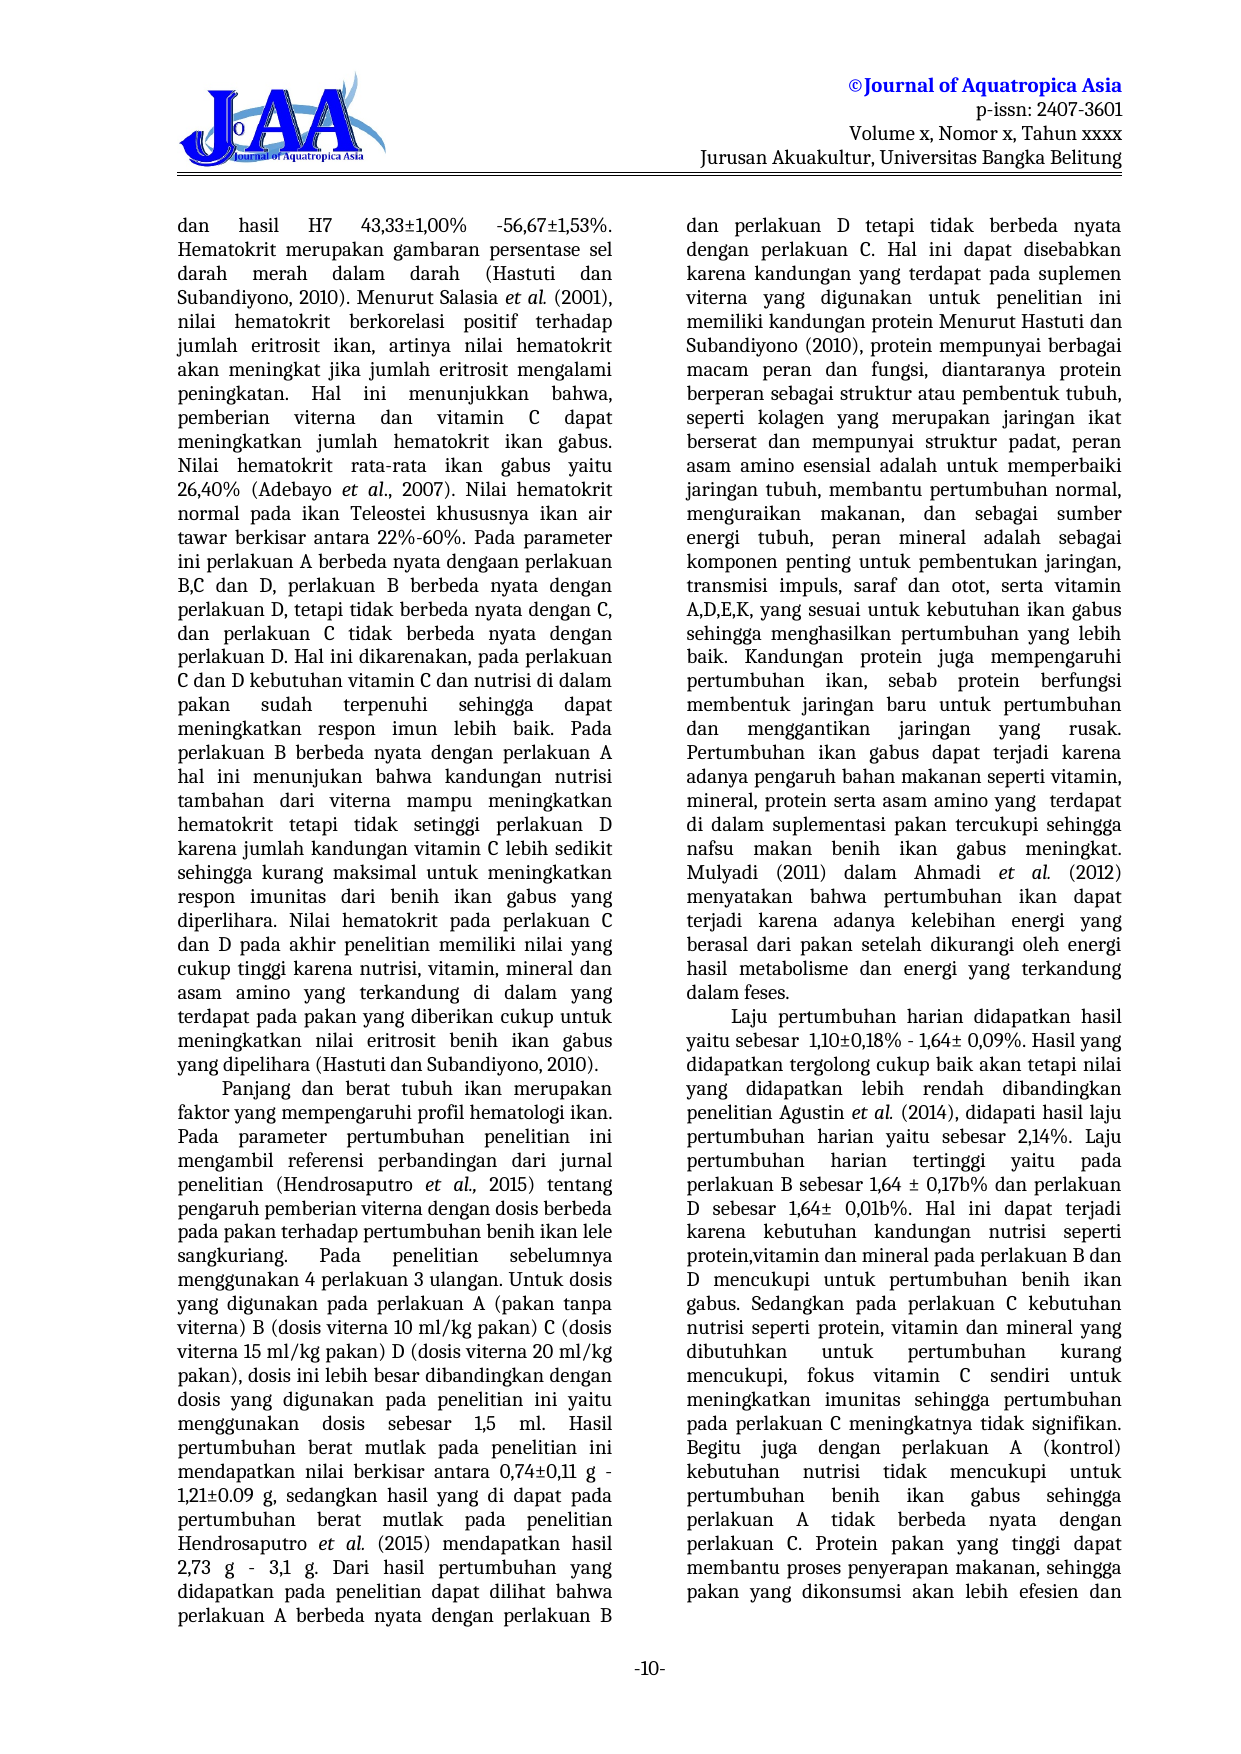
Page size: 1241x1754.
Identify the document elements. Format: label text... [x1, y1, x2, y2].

text Panjang dan berat tubuh ikan merupakan faktor yang mempengaruhi profil hematologi ikan. Pada parameter pertumbuhan penelitian ini mengambil referensi perbandingan dari jurnal penelitian (Hendrosaputro et al., 2015) tentang pengaruh pemberian viterna dengan dosis berbeda pada pakan terhadap pertumbuhan benih ikan lele sangkuriang. Pada penelitian sebelumnya menggunakan 4 perlakuan 3 ulangan. Untuk dosis yang digunakan pada perlakuan A (pakan tanpa viterna) B (dosis viterna 10 ml/kg pakan) C (dosis viterna 15 ml/kg pakan) D (dosis viterna 20 ml/kg pakan), dosis ini lebih besar dibandingkan dengan dosis yang digunakan pada penelitian ini yaitu menggunakan dosis sebesar 1,5 ml. Hasil pertumbuhan berat mutlak pada penelitian ini mendapatkan nilai berkisar antara 0,74±0,11 g -1,21±0.09 g, sedangkan hasil yang di dapat pada pertumbuhan berat mutlak pada penelitian Hendrosaputro et al. (2015) mendapatkan hasil 2,73 g - 3,1 g. Dari hasil pertumbuhan yang didapatkan pada penelitian dapat dilihat bahwa perlakuan A berbeda nyata dengan perlakuan B dan perlakuan D tetapi tidak berbeda nyata dengan perlakuan C. Hal ini dapat disebabkan karena kandungan yang terdapat pada suplemen viterna yang digunakan untuk penelitian ini memiliki kandungan protein Menurut Hastuti dan Subandiyono (2010), protein mempunyai berbagai macam peran dan fungsi, diantaranya protein berperan sebagai struktur atau pembentuk tubuh, seperti kolagen yang merupakan jaringan ikat berserat dan mempunyai struktur padat, peran asam amino esensial adalah untuk memperbaiki jaringan tubuh, membantu pertumbuhan normal, menguraikan makanan, dan sebagai sumber energi tubuh, peran mineral adalah sebagai komponen penting untuk pembentukan jaringan, transmisi impuls, saraf dan otot, serta vitamin A,D,E,K, yang sesuai untuk kebutuhan ikan gabus sehingga menghasilkan pertumbuhan yang lebih baik. Kandungan protein juga mempengaruhi pertumbuhan ikan, sebab protein berfungsi membentuk jaringan baru untuk pertumbuhan dan menggantikan jaringan yang rusak. Pertumbuhan ikan gabus dapat terjadi karena adanya pengaruh bahan makanan seperti vitamin, mineral, protein serta asam amino yang terdapat di dalam suplementasi pakan tercukupi sehingga nafsu makan benih ikan gabus meningkat. Mulyadi (2011) dalam Ahmadi et al. (2012) menyatakan bahwa pertumbuhan ikan dapat terjadi karena adanya kelebihan energi yang berasal dari pakan setelah dikurangi oleh energi hasil metabolisme dan energi yang terkandung dalam feses. [686, 214, 1122, 1004]
picture [177, 67, 386, 172]
text Panjang dan berat tubuh ikan merupakan faktor yang mempengaruhi profil hematologi ikan. Pada parameter pertumbuhan penelitian ini mengambil referensi perbandingan dari jurnal penelitian (Hendrosaputro et al., 2015) tentang pengaruh pemberian viterna dengan dosis berbeda pada pakan terhadap pertumbuhan benih ikan lele sangkuriang. Pada penelitian sebelumnya menggunakan 4 perlakuan 3 ulangan. Untuk dosis yang digunakan pada perlakuan A (pakan tanpa viterna) B (dosis viterna 10 ml/kg pakan) C (dosis viterna 15 ml/kg pakan) D (dosis viterna 20 ml/kg pakan), dosis ini lebih besar dibandingkan dengan dosis yang digunakan pada penelitian ini yaitu menggunakan dosis sebesar 1,5 ml. Hasil pertumbuhan berat mutlak pada penelitian ini mendapatkan nilai berkisar antara 0,74±0,11 g -1,21±0.09 g, sedangkan hasil yang di dapat pada pertumbuhan berat mutlak pada penelitian Hendrosaputro et al. (2015) mendapatkan hasil 2,73 g - 3,1 g. Dari hasil pertumbuhan yang didapatkan pada penelitian dapat dilihat bahwa perlakuan A berbeda nyata dengan perlakuan B dan perlakuan D tetapi tidak berbeda nyata dengan perlakuan C. Hal ini dapat disebabkan karena kandungan yang terdapat pada suplemen viterna yang digunakan untuk penelitian ini memiliki kandungan protein Menurut Hastuti dan Subandiyono (2010), protein mempunyai berbagai macam peran dan fungsi, diantaranya protein berperan sebagai struktur atau pembentuk tubuh, seperti kolagen yang merupakan jaringan ikat berserat dan mempunyai struktur padat, peran asam amino esensial adalah untuk memperbaiki jaringan tubuh, membantu pertumbuhan normal, menguraikan makanan, dan sebagai sumber energi tubuh, peran mineral adalah sebagai komponen penting untuk pembentukan jaringan, transmisi impuls, saraf dan otot, serta vitamin A,D,E,K, yang sesuai untuk kebutuhan ikan gabus sehingga menghasilkan pertumbuhan yang lebih baik. Kandungan protein juga mempengaruhi pertumbuhan ikan, sebab protein berfungsi membentuk jaringan baru untuk pertumbuhan dan menggantikan jaringan yang rusak. Pertumbuhan ikan gabus dapat terjadi karena adanya pengaruh bahan makanan seperti vitamin, mineral, protein serta asam amino yang terdapat di dalam suplementasi pakan tercukupi sehingga nafsu makan benih ikan gabus meningkat. Mulyadi (2011) dalam Ahmadi et al. (2012) menyatakan bahwa pertumbuhan ikan dapat terjadi karena adanya kelebihan energi yang berasal dari pakan setelah dikurangi oleh energi hasil metabolisme dan energi yang terkandung dalam feses. [177, 1076, 613, 1627]
